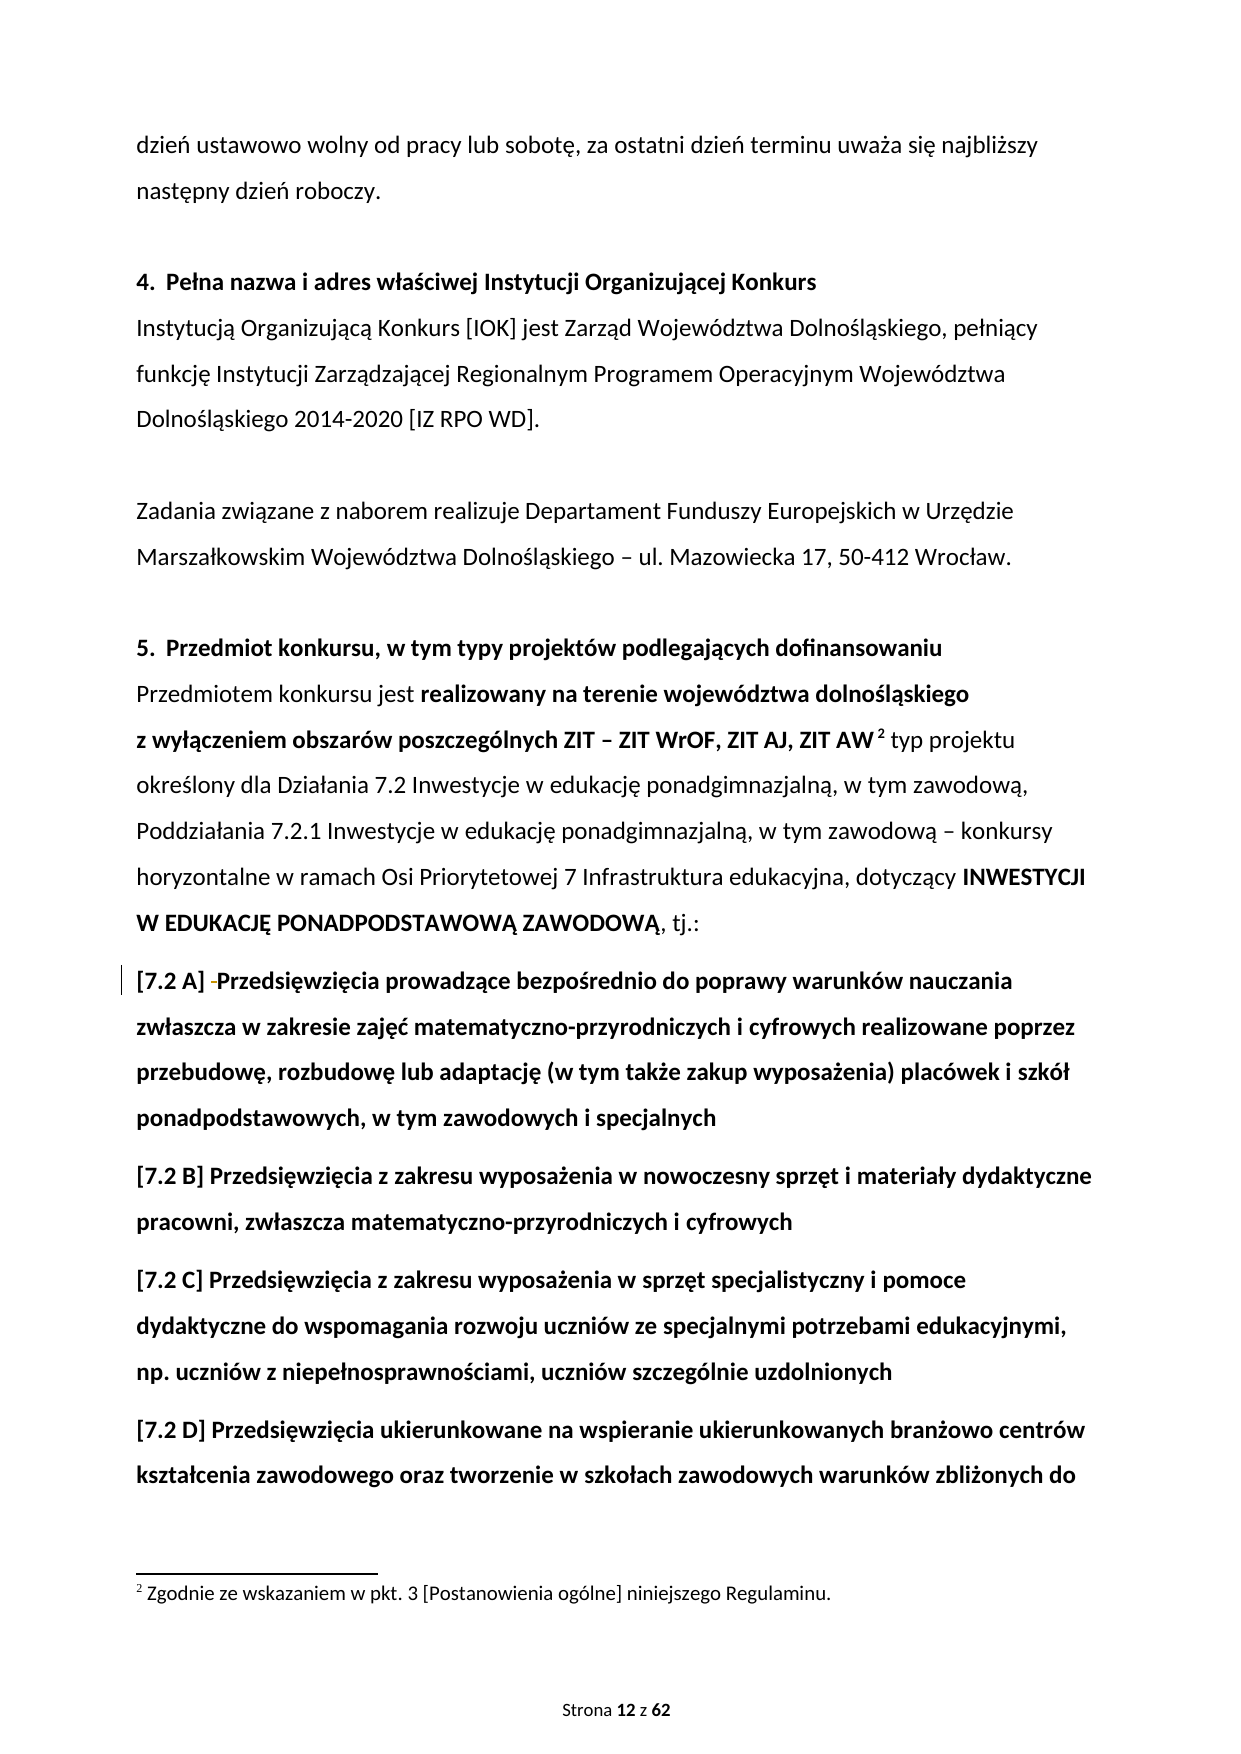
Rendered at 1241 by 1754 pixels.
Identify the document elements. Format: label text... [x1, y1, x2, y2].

subtitle Pełna nazwa i adres właściwej Instytucji Organizującej Konkurs [136, 266, 1098, 297]
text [136, 1414, 1098, 1490]
text [7.2 C] Przedsięwzięcia z zakresu wyposażenia w sprzęt specjalistyczny i pomoce dydaktyczne do wspomagania rozwoju uczniów ze specjalnymi potrzebami edukacyjnymi, np. uczniów z niepełnosprawnościami, uczniów szczególnie uzdolnionych [136, 1264, 1098, 1386]
text [7.2 B] Przedsięwzięcia z zakresu wyposażenia w nowoczesny sprzęt i materiały dydaktyczne pracowni, zwłaszcza matematyczno-przyrodniczych i cyfrowych [136, 1160, 1098, 1237]
subtitle Przedmiot konkursu, w tym typy projektów podlegających dofinansowaniu [136, 632, 1098, 663]
text Instytucją Organizującą Konkurs [IOK] jest Zarząd Województwa Dolnośląskiego, pełniący funkcję Instytucji Zarządzającej Regionalnym Programem Operacyjnym Województwa Dolnośląskiego 2014-2020 [IZ RPO WD]. [136, 312, 1098, 434]
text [136, 129, 1098, 206]
text Zadania związane z naborem realizuje Departament Funduszy Europejskich w Urzędzie Marszałkowskim Województwa Dolnośląskiego – ul. Mazowiecka 17, 50-412 Wrocław. [136, 495, 1098, 571]
text [7.2 A] Przedsięwzięcia prowadzące bezpośrednio do poprawy warunków nauczania zwłaszcza w zakresie zajęć matematyczno-przyrodniczych i cyfrowych realizowane poprzez przebudowę, rozbudowę lub adaptację (w tym także zakup wyposażenia) placówek i szkół ponadpodstawowych, w tym zawodowych i specjalnych [136, 965, 1098, 1133]
text Przedmiotem konkursu jest realizowany na terenie województwa dolnośląskiego z wyłączeniem obszarów poszczególnych ZIT – ZIT WrOF, ZIT AJ, ZIT AW typ projektu określony dla Działania 7.2 Inwestycje w edukację ponadgimnazjalną, w tym zawodową, Poddziałania 7.2.1 Inwestycje w edukację ponadgimnazjalną, w tym zawodową – konkursy horyzontalne w ramach Osi Priorytetowej 7 Infrastruktura edukacyjna, dotyczący INWESTYCJI W EDUKACJĘ PONADPODSTAWOWĄ ZAWODOWĄ, tj.: [136, 678, 1098, 937]
